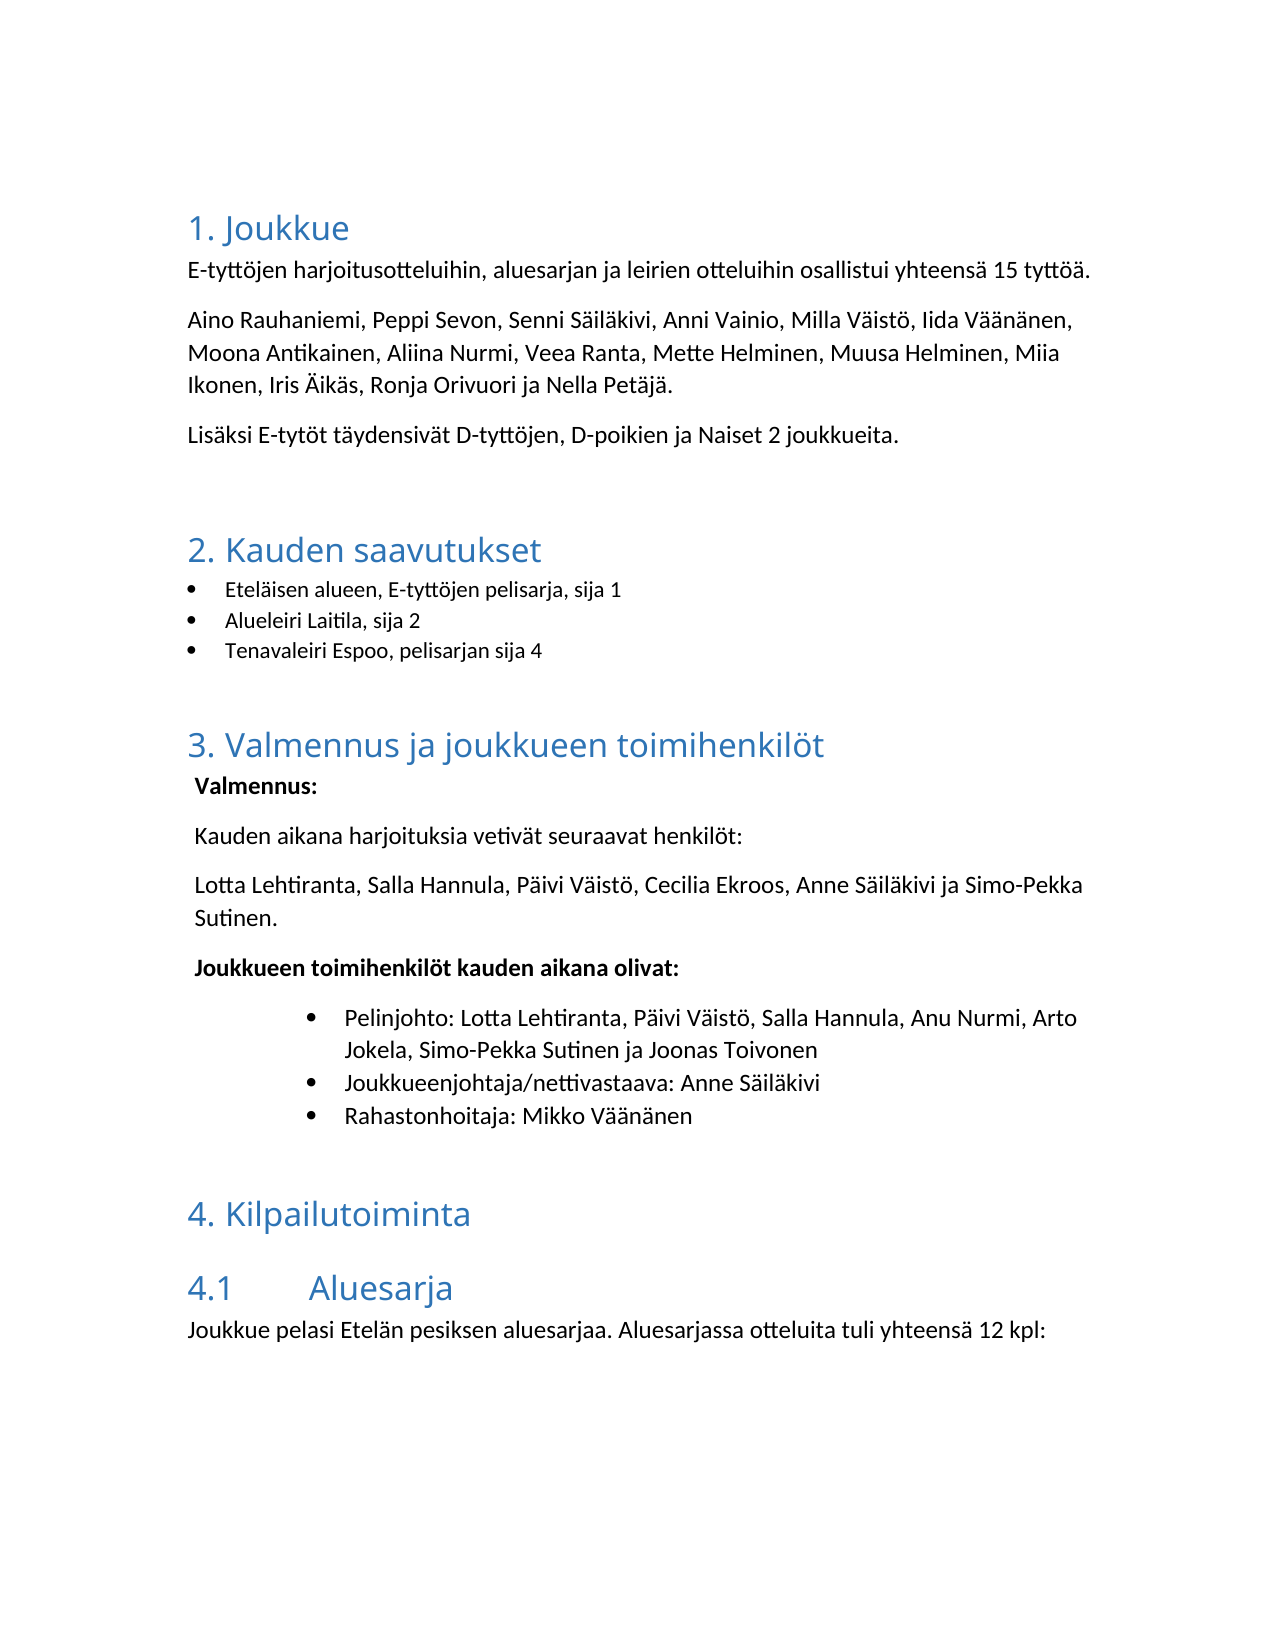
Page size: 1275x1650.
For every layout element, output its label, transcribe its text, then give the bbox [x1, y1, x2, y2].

list Eteläisen alueen, E-tyttöjen pelisarja, sija 1 [187, 576, 1125, 604]
subtitle Valmennus ja joukkueen toimihenkilöt [187, 721, 1125, 767]
list Tenavaleiri Espoo, pelisarjan sija 4 [187, 636, 1125, 664]
text Lotta Lehtiranta, Salla Hannula, Päivi Väistö, Cecilia Ekroos, Anne Säiläkivi ja Simo-Pekka Sutinen. [194, 869, 1125, 933]
text E-tyttöjen harjoitusotteluihin, aluesarjan ja leirien otteluihin osallistui yhteensä 15 tyttöä. [187, 254, 1125, 285]
subtitle Kilpailutoiminta [187, 1191, 1125, 1237]
text Kauden aikana harjoituksia vetivät seuraavat henkilöt: [194, 820, 1125, 851]
subtitle Kauden saavutukset [187, 527, 1125, 572]
subtitle Joukkue [187, 205, 1125, 251]
text Valmennus: [194, 770, 1125, 801]
list Alueleiri Laitila, sija 2 [187, 606, 1125, 634]
subtitle Aluesarja [187, 1265, 1125, 1311]
text Joukkue pelasi Etelän pesiksen aluesarjaa. Aluesarjassa otteluita tuli yhteensä 12 kpl: [187, 1314, 1125, 1345]
list Joukkueenjohtaja/nettivastaava: Anne Säiläkivi [307, 1067, 1125, 1098]
text Aino Rauhaniemi, Peppi Sevon, Senni Säiläkivi, Anni Vainio, Milla Väistö, Iida Väänänen, Moona Antikainen, Aliina Nurmi, Veea Ranta, Mette Helminen, Muusa Helminen, Miia Ikonen, Iris Äikäs, Ronja Orivuori ja Nella Petäjä. [187, 304, 1125, 400]
list Rahastonhoitaja: Mikko Väänänen [307, 1100, 1125, 1131]
text Lisäksi E-tytöt täydensivät D-tyttöjen, D-poikien ja Naiset 2 joukkueita. [187, 419, 1125, 450]
list Pelinjohto: Lotta Lehtiranta, Päivi Väistö, Salla Hannula, Anu Nurmi, Arto Jokela, Simo-Pekka Sutinen ja Joonas Toivonen [307, 1002, 1125, 1065]
text Joukkueen toimihenkilöt kauden aikana olivat: [194, 952, 1125, 983]
